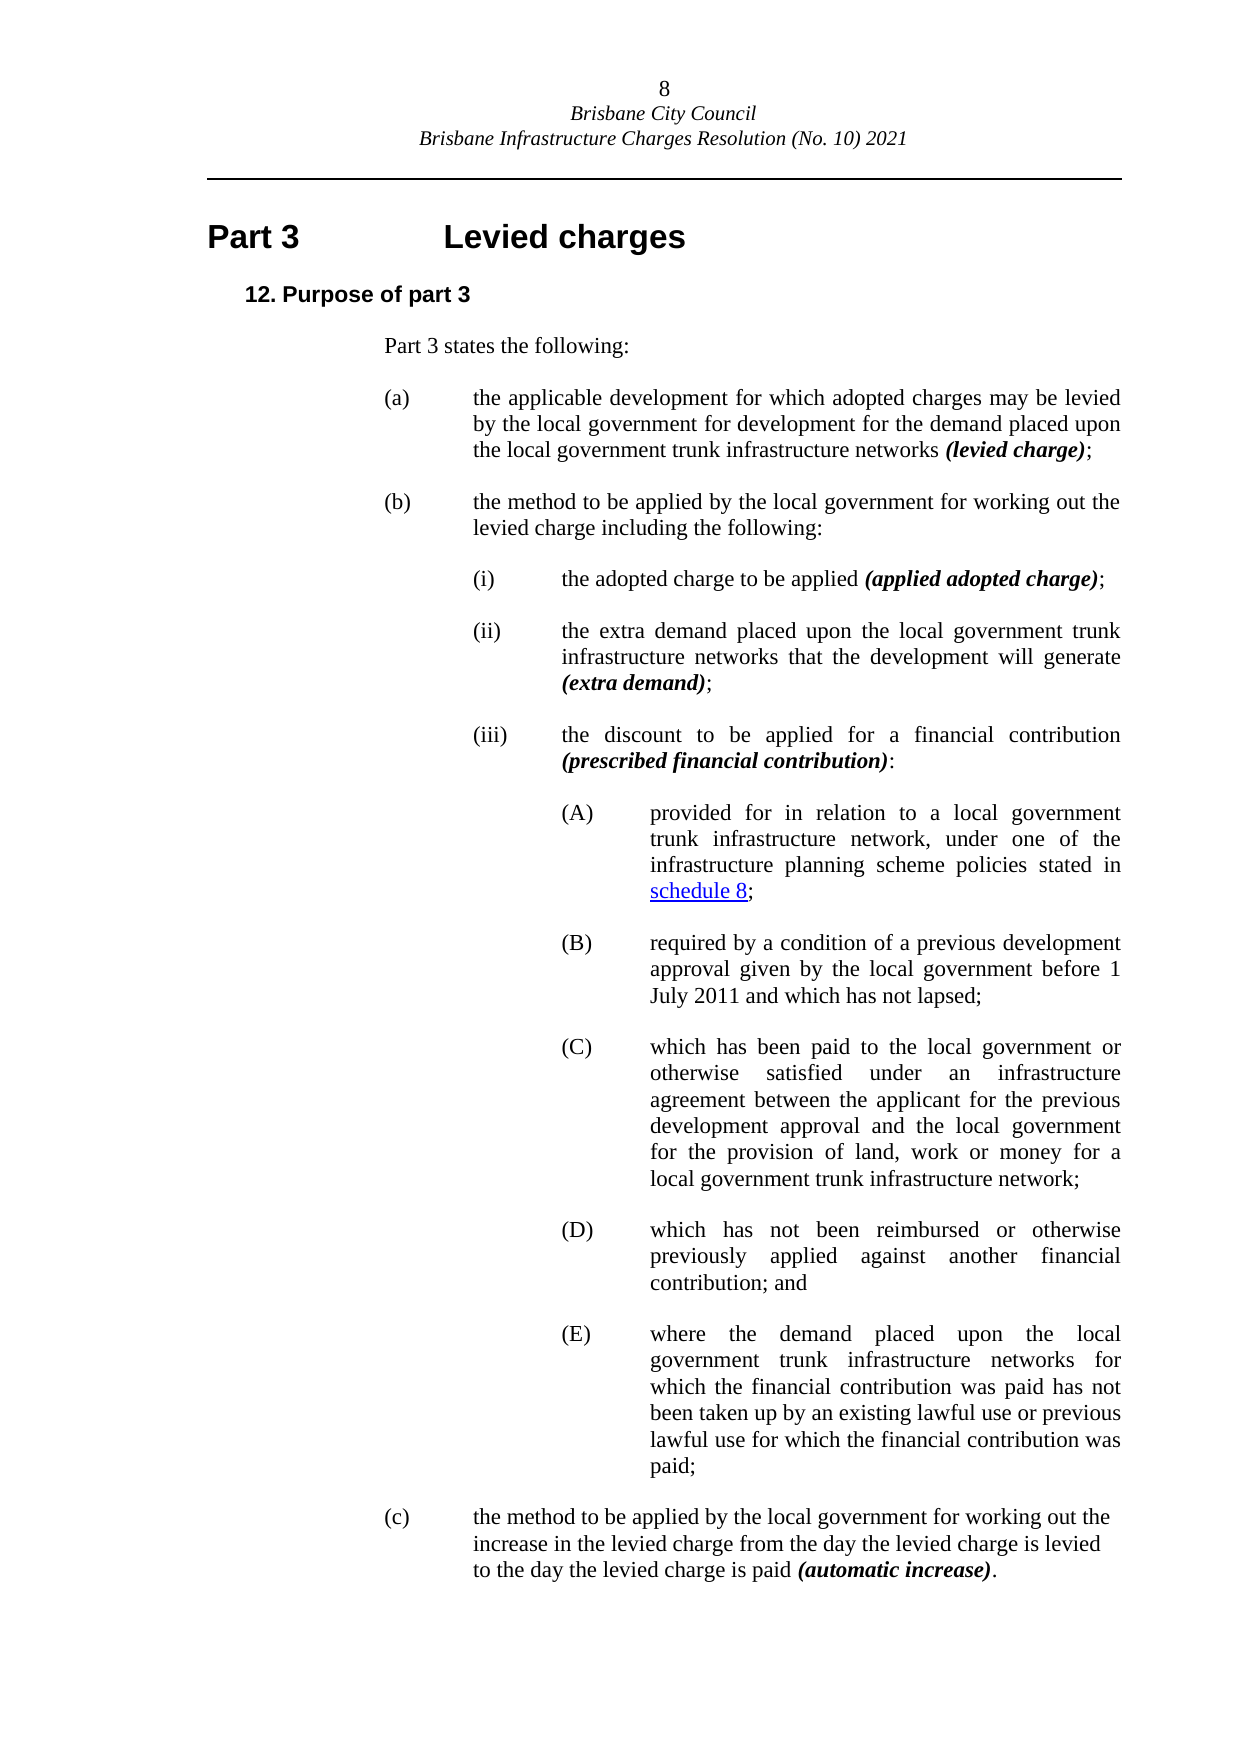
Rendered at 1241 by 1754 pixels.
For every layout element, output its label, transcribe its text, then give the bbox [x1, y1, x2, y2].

list the method to be applied by the local government for working out the levied charge including the following: [384, 488, 1122, 540]
list required by a condition of a previous development approval given by the local government before 1 July 2011 and which has not lapsed; [561, 929, 1122, 1008]
list which has been paid to the local government or otherwise satisfied under an infrastructure agreement between the applicant for the previous development approval and the local government for the provision of land, work or money for a local government trunk infrastructure network; [561, 1033, 1122, 1191]
list provided for in relation to a local government trunk infrastructure network, under one of the infrastructure planning scheme policies stated in schedule 8; [561, 798, 1122, 904]
list the extra demand placed upon the local government trunk infrastructure networks that the development will generate (extra demand); [473, 617, 1122, 696]
list where the demand placed upon the local government trunk infrastructure networks for which the financial contribution was paid has not been taken up by an existing lawful use or previous lawful use for which the financial contribution was paid; [561, 1320, 1122, 1478]
list which has not been reimbursed or otherwise previously applied against another financial contribution; and [561, 1216, 1122, 1295]
text Part 3 states the following: [296, 332, 1122, 359]
list the discount to be applied for a financial contribution (prescribed financial contribution): [473, 721, 1122, 773]
subtitle Purpose of part 3 [244, 281, 1122, 307]
list the method to be applied by the local government for working out the increase in the levied charge from the day the levied charge is levied to the day the levied charge is paid (automatic increase). [384, 1503, 1122, 1582]
list the adopted charge to be applied (applied adopted charge); [473, 565, 1122, 592]
subtitle Part 3 Levied charges [207, 217, 1122, 256]
list the applicable development for which adopted charges may be levied by the local government for development for the demand placed upon the local government trunk infrastructure networks (levied charge); [384, 384, 1122, 463]
